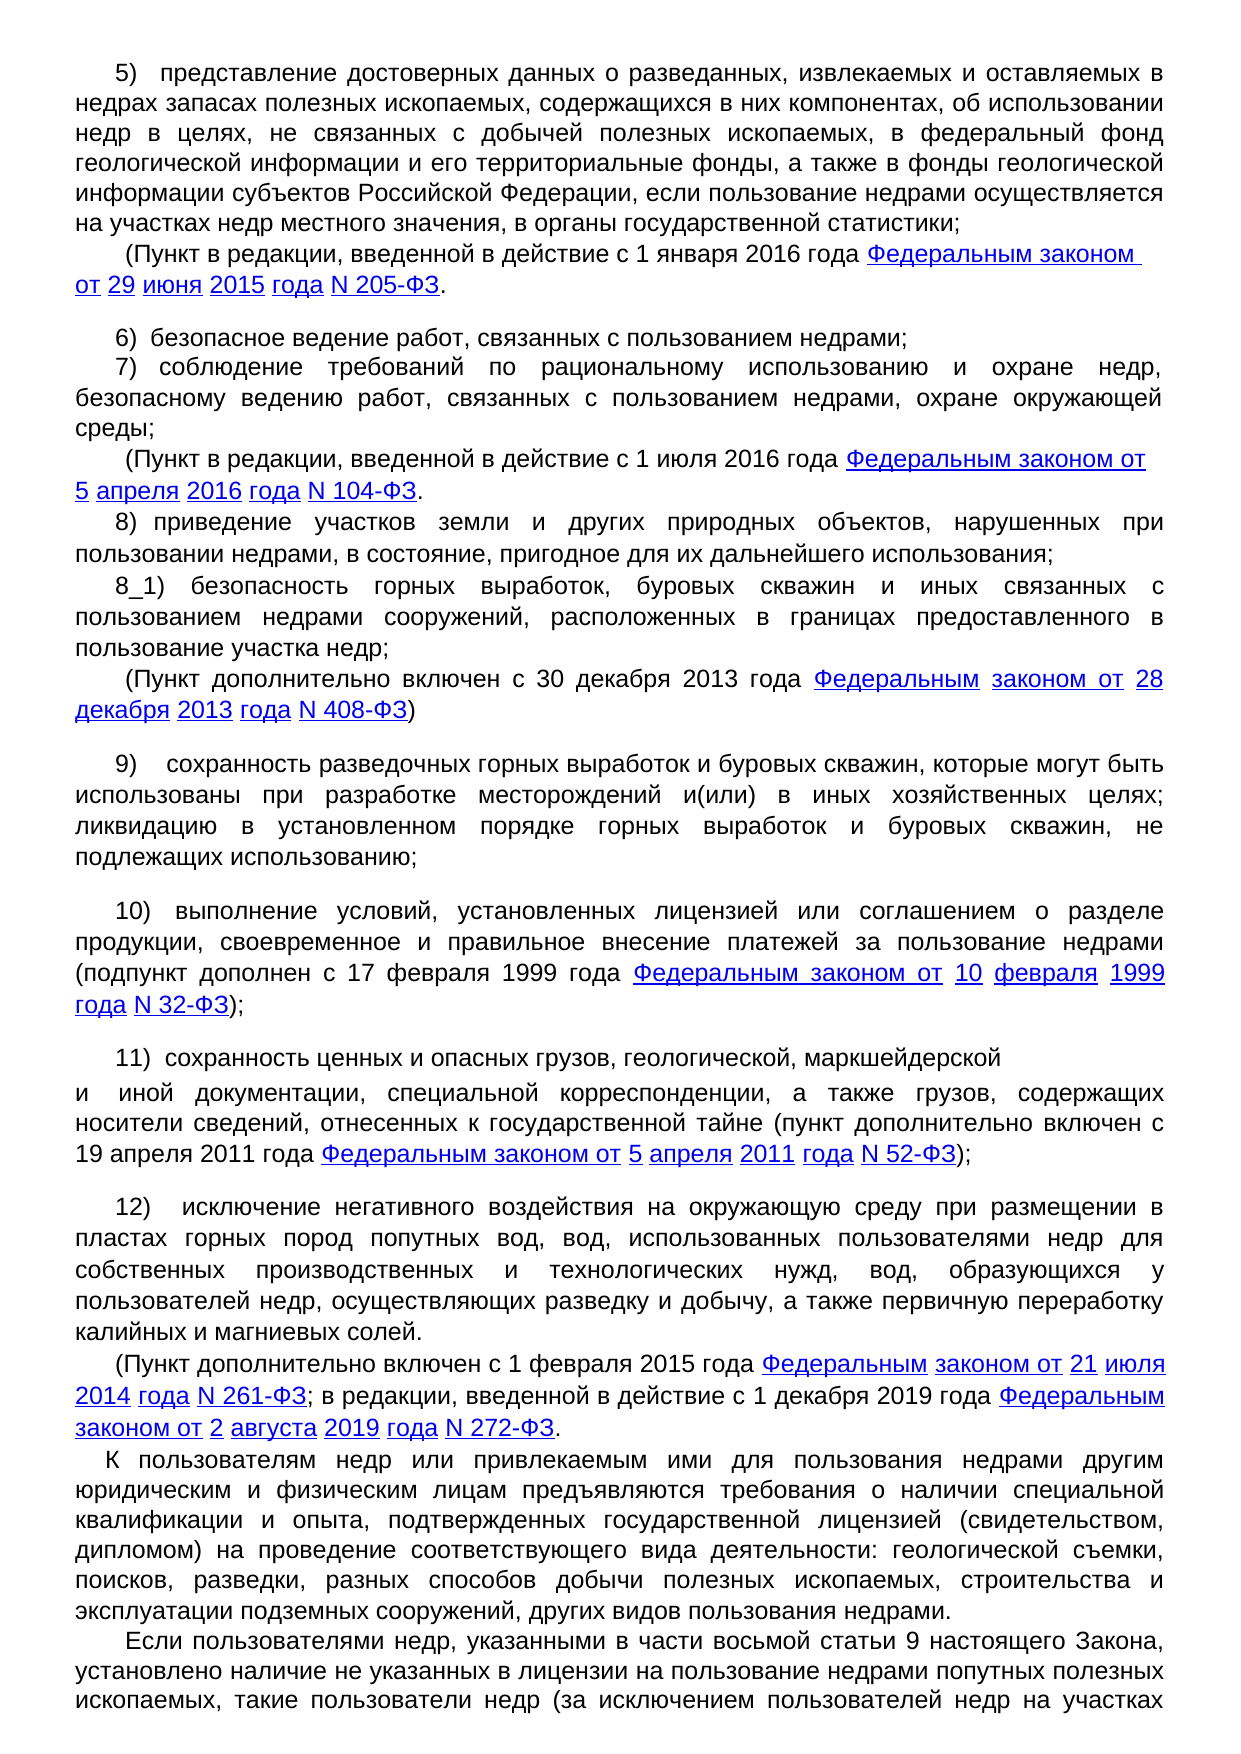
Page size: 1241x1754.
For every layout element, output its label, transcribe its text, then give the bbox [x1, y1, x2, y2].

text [75, 1626, 1165, 1714]
list сохранность разведочных горных выработок и буровых скважин, которые могут быть использованы при разработке месторождений и(или) в иных хозяйственных целях; ликвидацию в установленном порядке горных выработок и буровых скважин, не подлежащих использованию; [75, 749, 1165, 871]
text (Пункт в редакции, введенной в действие с 1 января 2016 года Федеральным законом от 29 июня 2015 года N 205-ФЗ. [75, 238, 1165, 298]
text (Пункт в редакции, введенной в действие с 1 июля 2016 года Федеральным законом от 5 апреля 2016 года N 104-ФЗ. [75, 444, 1165, 504]
list выполнение условий, установленных лицензией или соглашением о разделе продукции, своевременное и правильное внесение платежей за пользование недрами (подпункт дополнен с 17 февраля 1999 года Федеральным законом от 10 февраля 1999 года N 32-ФЗ); [75, 896, 1165, 1018]
list приведение участков земли и других природных объектов, нарушенных при пользовании недрами, в состояние, пригодное для их дальнейшего использования; [75, 507, 1165, 568]
list безопасное ведение работ, связанных с пользованием недрами; [115, 323, 1165, 352]
list представление достоверных данных о разведанных, извлекаемых и оставляемых в недрах запасах полезных ископаемых, содержащихся в них компонентах, об использовании недр в целях, не связанных с добычей полезных ископаемых, в федеральный фонд геологической информации и его территориальные фонды, а также в фонды геологической информации субъектов Российской Федерации, если пользование недрами осуществляется на участках недр местного значения, в органы государственной статистики; [75, 58, 1165, 237]
list исключение негативного воздействия на окружающую среду при размещении в пластах горных пород попутных вод, вод, использованных пользователями недр для собственных производственных и технологических нужд, вод, образующихся у пользователей недр, осуществляющих разведку и добычу, а также первичную переработку калийных и магниевых солей. [75, 1192, 1165, 1346]
list сохранность ценных и опасных грузов, геологической, маркшейдерской [115, 1043, 1165, 1072]
text (Пункт дополнительно включен с 1 февраля 2015 года Федеральным законом от 21 июля 2014 года N 261-ФЗ; в редакции, введенной в действие с 1 декабря 2019 года Федеральным законом от 2 августа 2019 года N 272-ФЗ. [75, 1348, 1165, 1442]
list иной документации, специальной корреспонденции, а также грузов, содержащих носители сведений, отнесенных к государственной тайне (пункт дополнительно включен с 19 апреля 2011 года Федеральным законом от 5 апреля 2011 года N 52-ФЗ); [75, 1078, 1165, 1167]
text (Пункт дополнительно включен с 30 декабря 2013 года Федеральным законом от 28 декабря 2013 года N 408-ФЗ) [75, 664, 1163, 724]
list соблюдение требований по рациональному использованию и охране недр, безопасному ведению работ, связанных с пользованием недрами, охране окружающей среды; [75, 352, 1163, 442]
list пользователям недр или привлекаемым ими для пользования недрами другим юридическим и физическим лицам предъявляются требования о наличии специальной квалификации и опыта, подтвержденных государственной лицензией (свидетельством, дипломом) на проведение соответствующего вида деятельности: геологической съемки, поисков, разведки, разных способов добычи полезных ископаемых, строительства и эксплуатации подземных сооружений, других видов пользования недрами. [75, 1445, 1165, 1624]
text 8_1) безопасность горных выработок, буровых скважин и иных связанных с пользованием недрами сооружений, расположенных в границах предоставленного в пользование участка недр; [75, 571, 1165, 662]
